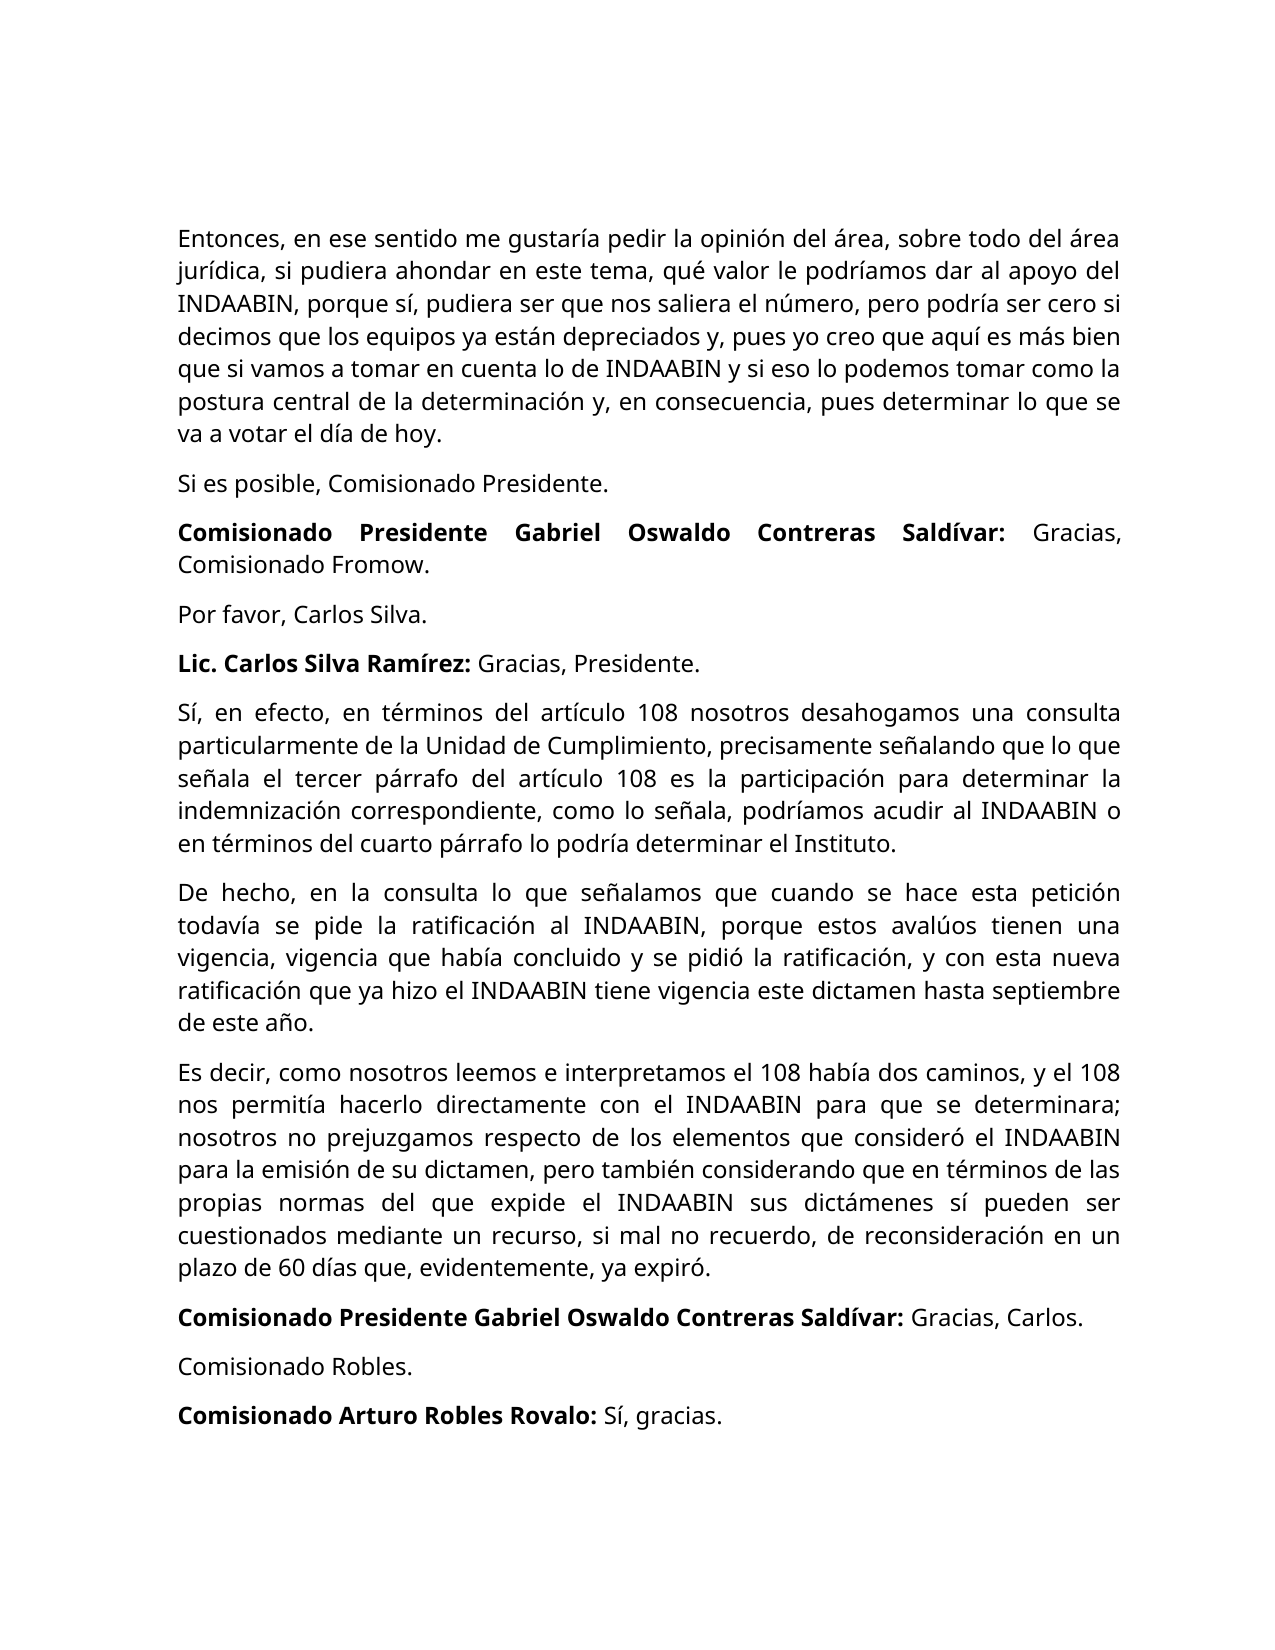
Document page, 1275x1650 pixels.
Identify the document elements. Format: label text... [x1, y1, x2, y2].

text Comisionado Presidente Gabriel Oswaldo Contreras Saldívar: Gracias, Comisionado Fromow. [177, 516, 1122, 581]
text Si es posible, Comisionado Presidente. [177, 466, 1122, 499]
text De hecho, en la consulta lo que señalamos que cuando se hace esta petición todavía se pide la ratificación al INDAABIN, porque estos avalúos tienen una vigencia, vigencia que había concluido y se pidió la ratificación, y con esta nueva ratificación que ya hizo el INDAABIN tiene vigencia este dictamen hasta septiembre de este año. [177, 876, 1122, 1039]
text Comisionado Presidente Gabriel Oswaldo Contreras Saldívar: Gracias, Carlos. [177, 1300, 1122, 1333]
text Por favor, Carlos Silva. [177, 598, 1122, 630]
text Comisionado Robles. [177, 1350, 1122, 1382]
text Es decir, como nosotros leemos e interpretamos el 108 había dos caminos, y el 108 nos permitía hacerlo directamente con el INDAABIN para que se determinara; nosotros no prejuzgamos respecto de los elementos que consideró el INDAABIN para la emisión de su dictamen, pero también considerando que en términos de las propias normas del que expide el INDAABIN sus dictámenes sí pueden ser cuestionados mediante un recurso, si mal no recuerdo, de reconsideración en un plazo de 60 días que, evidentemente, ya expiró. [177, 1056, 1122, 1284]
text Entonces, en ese sentido me gustaría pedir la opinión del área, sobre todo del área jurídica, si pudiera ahondar en este tema, qué valor le podríamos dar al apoyo del INDAABIN, porque sí, pudiera ser que nos saliera el número, pero podría ser cero si decimos que los equipos ya están depreciados y, pues yo creo que aquí es más bien que si vamos a tomar en cuenta lo de INDAABIN y si eso lo podemos tomar como la postura central de la determinación y, en consecuencia, pues determinar lo que se va a votar el día de hoy. [177, 222, 1122, 450]
text Sí, en efecto, en términos del artículo 108 nosotros desahogamos una consulta particularmente de la Unidad de Cumplimiento, precisamente señalando que lo que señala el tercer párrafo del artículo 108 es la participación para determinar la indemnización correspondiente, como lo señala, podríamos acudir al INDAABIN o en términos del cuarto párrafo lo podría determinar el Instituto. [177, 696, 1122, 859]
text Comisionado Arturo Robles Rovalo: Sí, gracias. [177, 1399, 1122, 1432]
text Lic. Carlos Silva Ramírez: Gracias, Presidente. [177, 647, 1122, 679]
